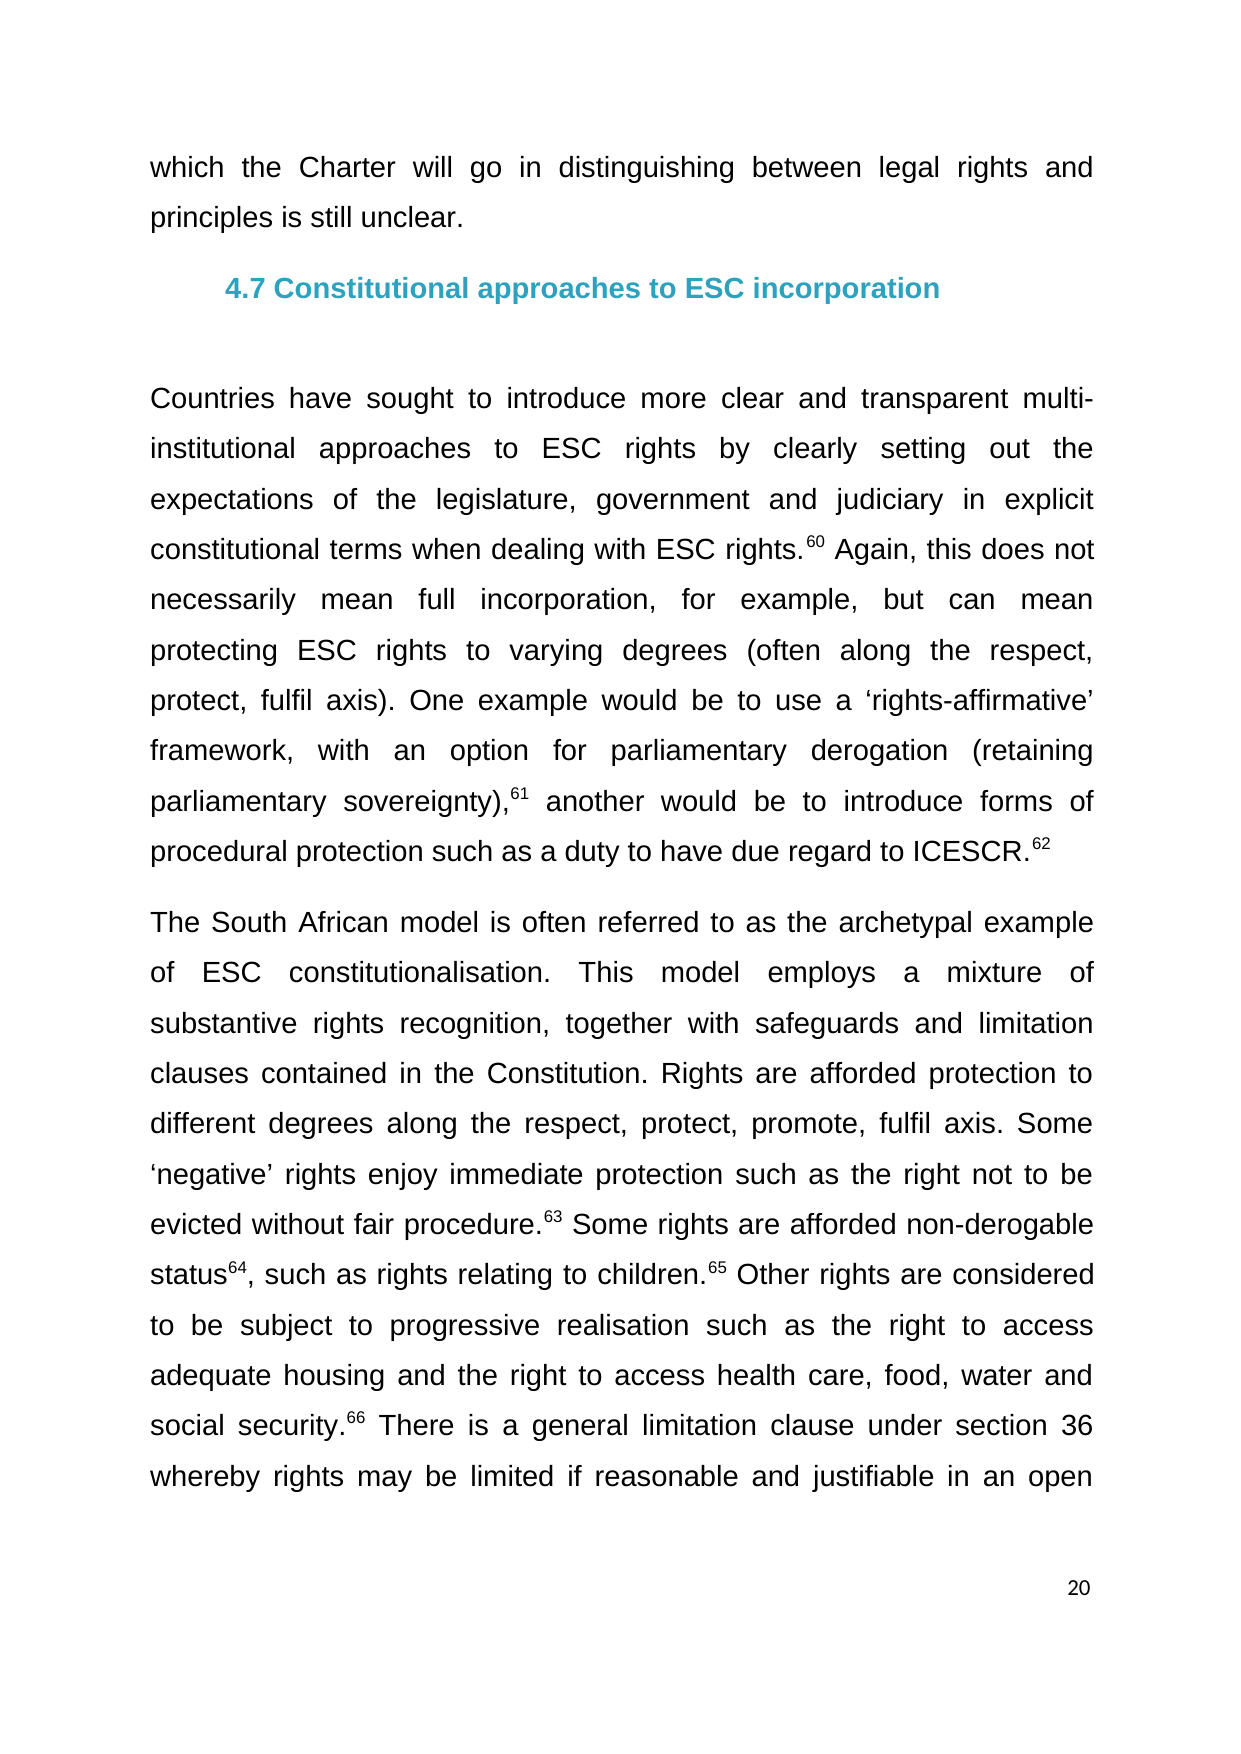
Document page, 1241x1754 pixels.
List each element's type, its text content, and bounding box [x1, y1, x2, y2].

subtitle 4.7 Constitutional approaches to ESC incorporation [150, 271, 1090, 305]
text Countries have sought to introduce more clear and transparent multi-institutional approaches to ESC rights by clearly setting out the expectations of the legislature, government and judiciary in explicit constitutional terms when dealing with ESC rights. Again, this does not necessarily mean full incorporation, for example, but can mean protecting ESC rights to varying degrees (often along the respect, protect, fulfil axis). One example would be to use a ‘rights-affirmative’ framework, with an option for parliamentary derogation (retaining parliamentary sovereignty), another would be to introduce forms of procedural protection such as a duty to have due regard to ICESCR. [150, 381, 1095, 867]
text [150, 905, 1095, 1492]
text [150, 150, 1095, 234]
